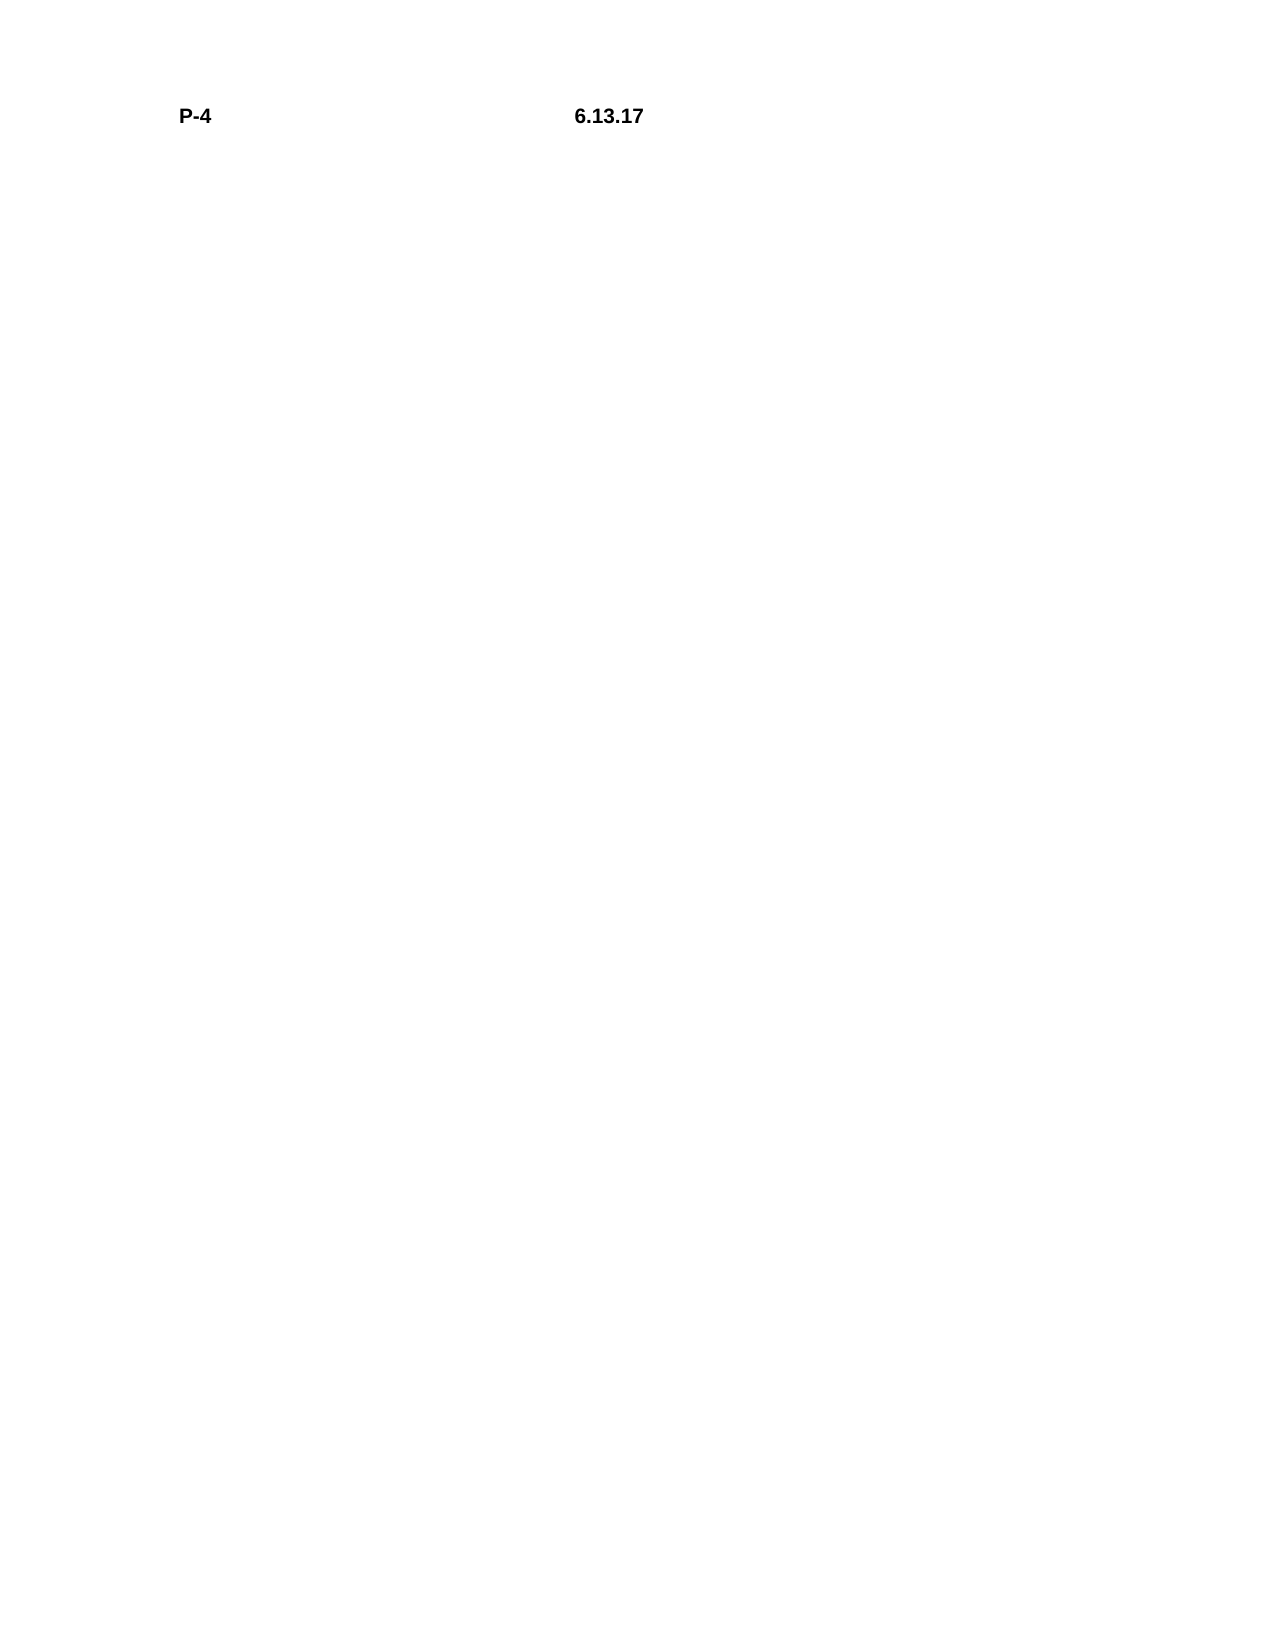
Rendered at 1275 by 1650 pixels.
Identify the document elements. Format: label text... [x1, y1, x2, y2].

text P-4 6.13.17 [179, 104, 1123, 128]
